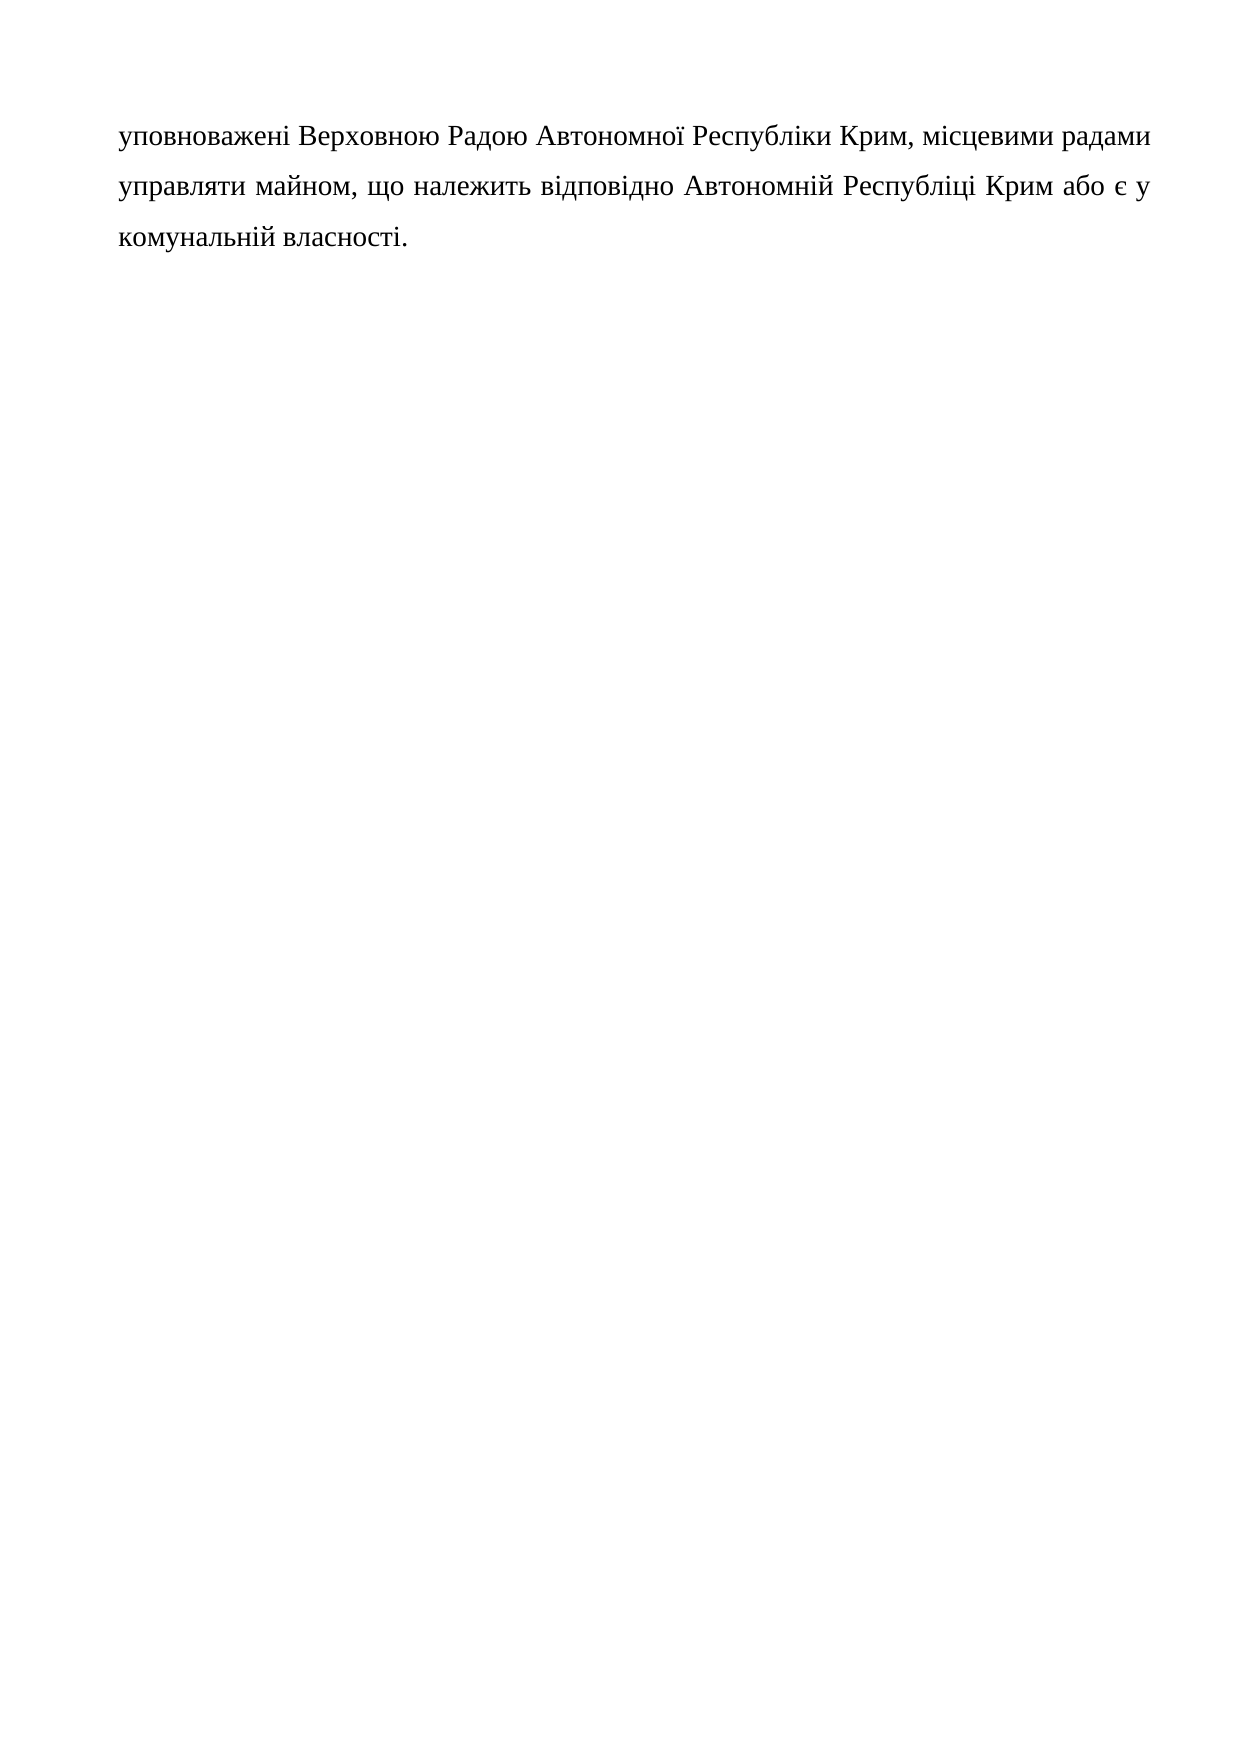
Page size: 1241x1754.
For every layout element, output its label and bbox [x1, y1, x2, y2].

text [118, 118, 1152, 252]
